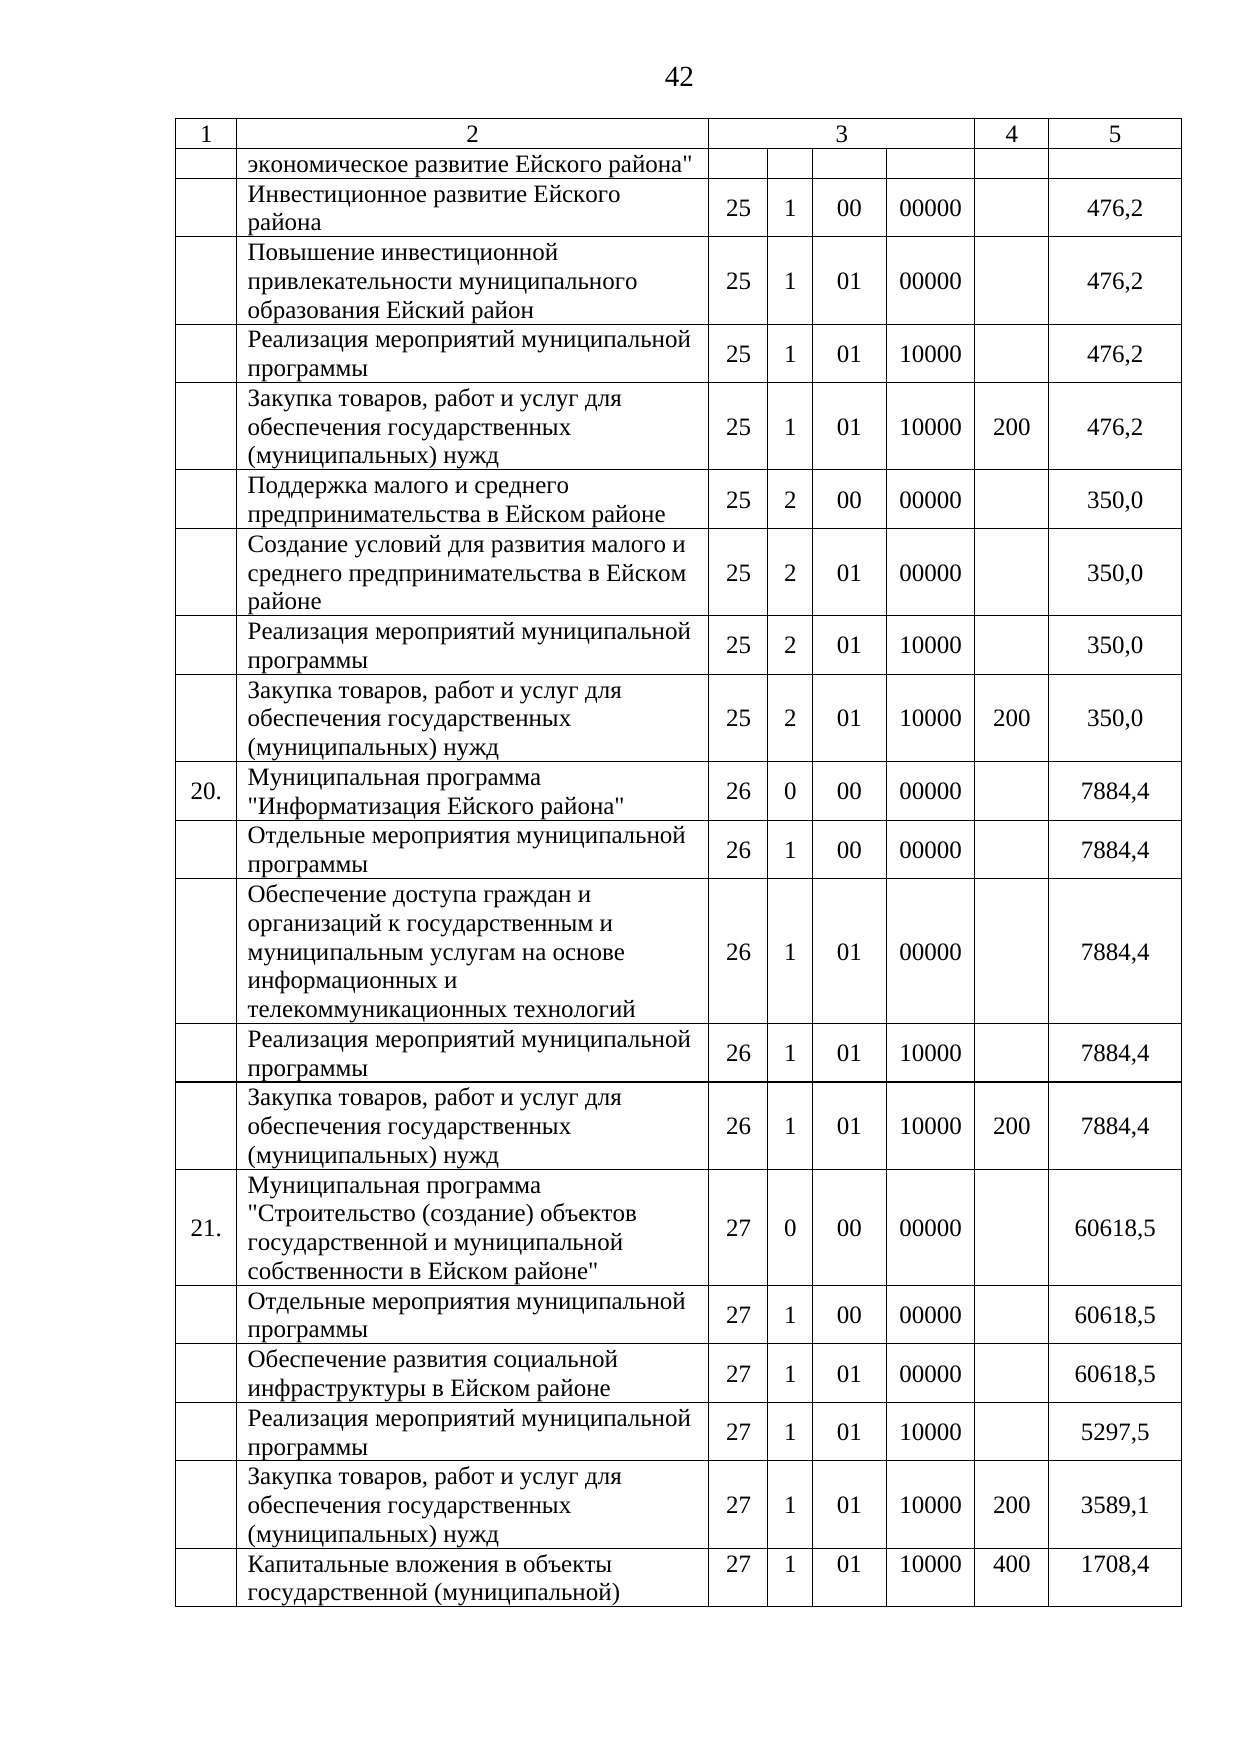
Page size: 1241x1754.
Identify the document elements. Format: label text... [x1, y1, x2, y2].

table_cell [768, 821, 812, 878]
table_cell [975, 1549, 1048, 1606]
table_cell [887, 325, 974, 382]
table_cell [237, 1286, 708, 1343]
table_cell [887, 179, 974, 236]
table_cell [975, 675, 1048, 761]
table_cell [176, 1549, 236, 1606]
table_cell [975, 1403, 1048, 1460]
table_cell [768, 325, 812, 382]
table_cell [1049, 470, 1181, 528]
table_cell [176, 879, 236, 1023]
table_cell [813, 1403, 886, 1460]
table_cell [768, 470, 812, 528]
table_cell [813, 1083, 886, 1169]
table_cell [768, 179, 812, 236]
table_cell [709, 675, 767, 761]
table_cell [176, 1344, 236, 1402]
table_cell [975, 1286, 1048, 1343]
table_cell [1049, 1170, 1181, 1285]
table_header 3 [709, 119, 974, 148]
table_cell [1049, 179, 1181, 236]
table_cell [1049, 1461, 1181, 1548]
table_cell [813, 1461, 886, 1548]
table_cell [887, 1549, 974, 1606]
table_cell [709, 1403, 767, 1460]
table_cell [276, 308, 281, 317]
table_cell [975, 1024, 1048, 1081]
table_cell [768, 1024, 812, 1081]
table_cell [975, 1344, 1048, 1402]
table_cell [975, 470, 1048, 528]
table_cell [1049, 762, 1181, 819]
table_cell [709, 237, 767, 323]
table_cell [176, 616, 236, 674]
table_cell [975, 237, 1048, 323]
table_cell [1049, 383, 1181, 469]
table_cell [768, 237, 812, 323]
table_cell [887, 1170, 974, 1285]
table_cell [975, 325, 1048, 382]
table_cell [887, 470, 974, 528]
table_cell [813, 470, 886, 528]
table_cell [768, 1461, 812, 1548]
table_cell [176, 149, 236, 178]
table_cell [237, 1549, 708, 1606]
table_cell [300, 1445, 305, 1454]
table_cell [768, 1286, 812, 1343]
table_header 1 [176, 119, 236, 148]
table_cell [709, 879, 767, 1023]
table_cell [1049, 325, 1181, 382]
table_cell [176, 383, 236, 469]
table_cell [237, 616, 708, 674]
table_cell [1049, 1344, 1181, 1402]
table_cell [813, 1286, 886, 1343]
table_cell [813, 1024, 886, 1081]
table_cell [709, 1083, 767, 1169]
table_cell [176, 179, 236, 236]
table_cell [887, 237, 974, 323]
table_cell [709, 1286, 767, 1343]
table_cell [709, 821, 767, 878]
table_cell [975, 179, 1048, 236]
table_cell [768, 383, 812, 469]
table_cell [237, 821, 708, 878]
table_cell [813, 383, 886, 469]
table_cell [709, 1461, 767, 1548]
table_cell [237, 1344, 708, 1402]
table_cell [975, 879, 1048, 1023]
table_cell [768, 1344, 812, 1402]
table_header 2 [237, 119, 708, 148]
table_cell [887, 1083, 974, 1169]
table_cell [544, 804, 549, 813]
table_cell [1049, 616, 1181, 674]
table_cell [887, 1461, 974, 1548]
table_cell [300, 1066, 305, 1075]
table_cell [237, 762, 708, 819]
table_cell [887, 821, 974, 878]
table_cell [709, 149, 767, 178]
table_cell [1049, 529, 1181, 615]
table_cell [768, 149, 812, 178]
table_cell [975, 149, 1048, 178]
table_header 4 [975, 119, 1048, 148]
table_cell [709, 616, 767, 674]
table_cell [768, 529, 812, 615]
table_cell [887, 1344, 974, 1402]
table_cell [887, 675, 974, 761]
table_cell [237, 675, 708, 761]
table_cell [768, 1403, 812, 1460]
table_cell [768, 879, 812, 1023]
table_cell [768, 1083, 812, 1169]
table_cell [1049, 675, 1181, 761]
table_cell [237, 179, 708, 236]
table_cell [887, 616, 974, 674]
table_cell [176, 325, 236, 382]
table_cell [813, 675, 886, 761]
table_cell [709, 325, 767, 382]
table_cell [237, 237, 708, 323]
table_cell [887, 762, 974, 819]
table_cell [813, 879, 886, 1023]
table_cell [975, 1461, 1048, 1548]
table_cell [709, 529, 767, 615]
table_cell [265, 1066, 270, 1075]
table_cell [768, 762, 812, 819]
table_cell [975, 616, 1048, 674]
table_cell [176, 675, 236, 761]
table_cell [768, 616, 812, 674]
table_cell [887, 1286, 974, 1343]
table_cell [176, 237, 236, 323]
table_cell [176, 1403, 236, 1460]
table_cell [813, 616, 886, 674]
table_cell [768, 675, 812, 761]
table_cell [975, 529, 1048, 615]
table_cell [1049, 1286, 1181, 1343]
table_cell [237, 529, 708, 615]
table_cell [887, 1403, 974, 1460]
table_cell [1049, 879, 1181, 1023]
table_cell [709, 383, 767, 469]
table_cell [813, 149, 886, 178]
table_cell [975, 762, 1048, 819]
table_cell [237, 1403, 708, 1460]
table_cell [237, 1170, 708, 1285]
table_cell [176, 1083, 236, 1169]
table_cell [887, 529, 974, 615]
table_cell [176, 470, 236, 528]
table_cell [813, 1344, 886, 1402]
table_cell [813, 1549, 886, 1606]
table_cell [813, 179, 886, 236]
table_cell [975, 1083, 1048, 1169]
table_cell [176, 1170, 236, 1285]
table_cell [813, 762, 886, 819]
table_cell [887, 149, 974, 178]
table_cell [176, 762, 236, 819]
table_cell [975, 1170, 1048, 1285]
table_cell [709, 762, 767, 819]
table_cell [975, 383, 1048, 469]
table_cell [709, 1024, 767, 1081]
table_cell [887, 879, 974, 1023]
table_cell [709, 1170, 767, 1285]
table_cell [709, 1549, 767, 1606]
table_header 5 [1049, 119, 1181, 148]
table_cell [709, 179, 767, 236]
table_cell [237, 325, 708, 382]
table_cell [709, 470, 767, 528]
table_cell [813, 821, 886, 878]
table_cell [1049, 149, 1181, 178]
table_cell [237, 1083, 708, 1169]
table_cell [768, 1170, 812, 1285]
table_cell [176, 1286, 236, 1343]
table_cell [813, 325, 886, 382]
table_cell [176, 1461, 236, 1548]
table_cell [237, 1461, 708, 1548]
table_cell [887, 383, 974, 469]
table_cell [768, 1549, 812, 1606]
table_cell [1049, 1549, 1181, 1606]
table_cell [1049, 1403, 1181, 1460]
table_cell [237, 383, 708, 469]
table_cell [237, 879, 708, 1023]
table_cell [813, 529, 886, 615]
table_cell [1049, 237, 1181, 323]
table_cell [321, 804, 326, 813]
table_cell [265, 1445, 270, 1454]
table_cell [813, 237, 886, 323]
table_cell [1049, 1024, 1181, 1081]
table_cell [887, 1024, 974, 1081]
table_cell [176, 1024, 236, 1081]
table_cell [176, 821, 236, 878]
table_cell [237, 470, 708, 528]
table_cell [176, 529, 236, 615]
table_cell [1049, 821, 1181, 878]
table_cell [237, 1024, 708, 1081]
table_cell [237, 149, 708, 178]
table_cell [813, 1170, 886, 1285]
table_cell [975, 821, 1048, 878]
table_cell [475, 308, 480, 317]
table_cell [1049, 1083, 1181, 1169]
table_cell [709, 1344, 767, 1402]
